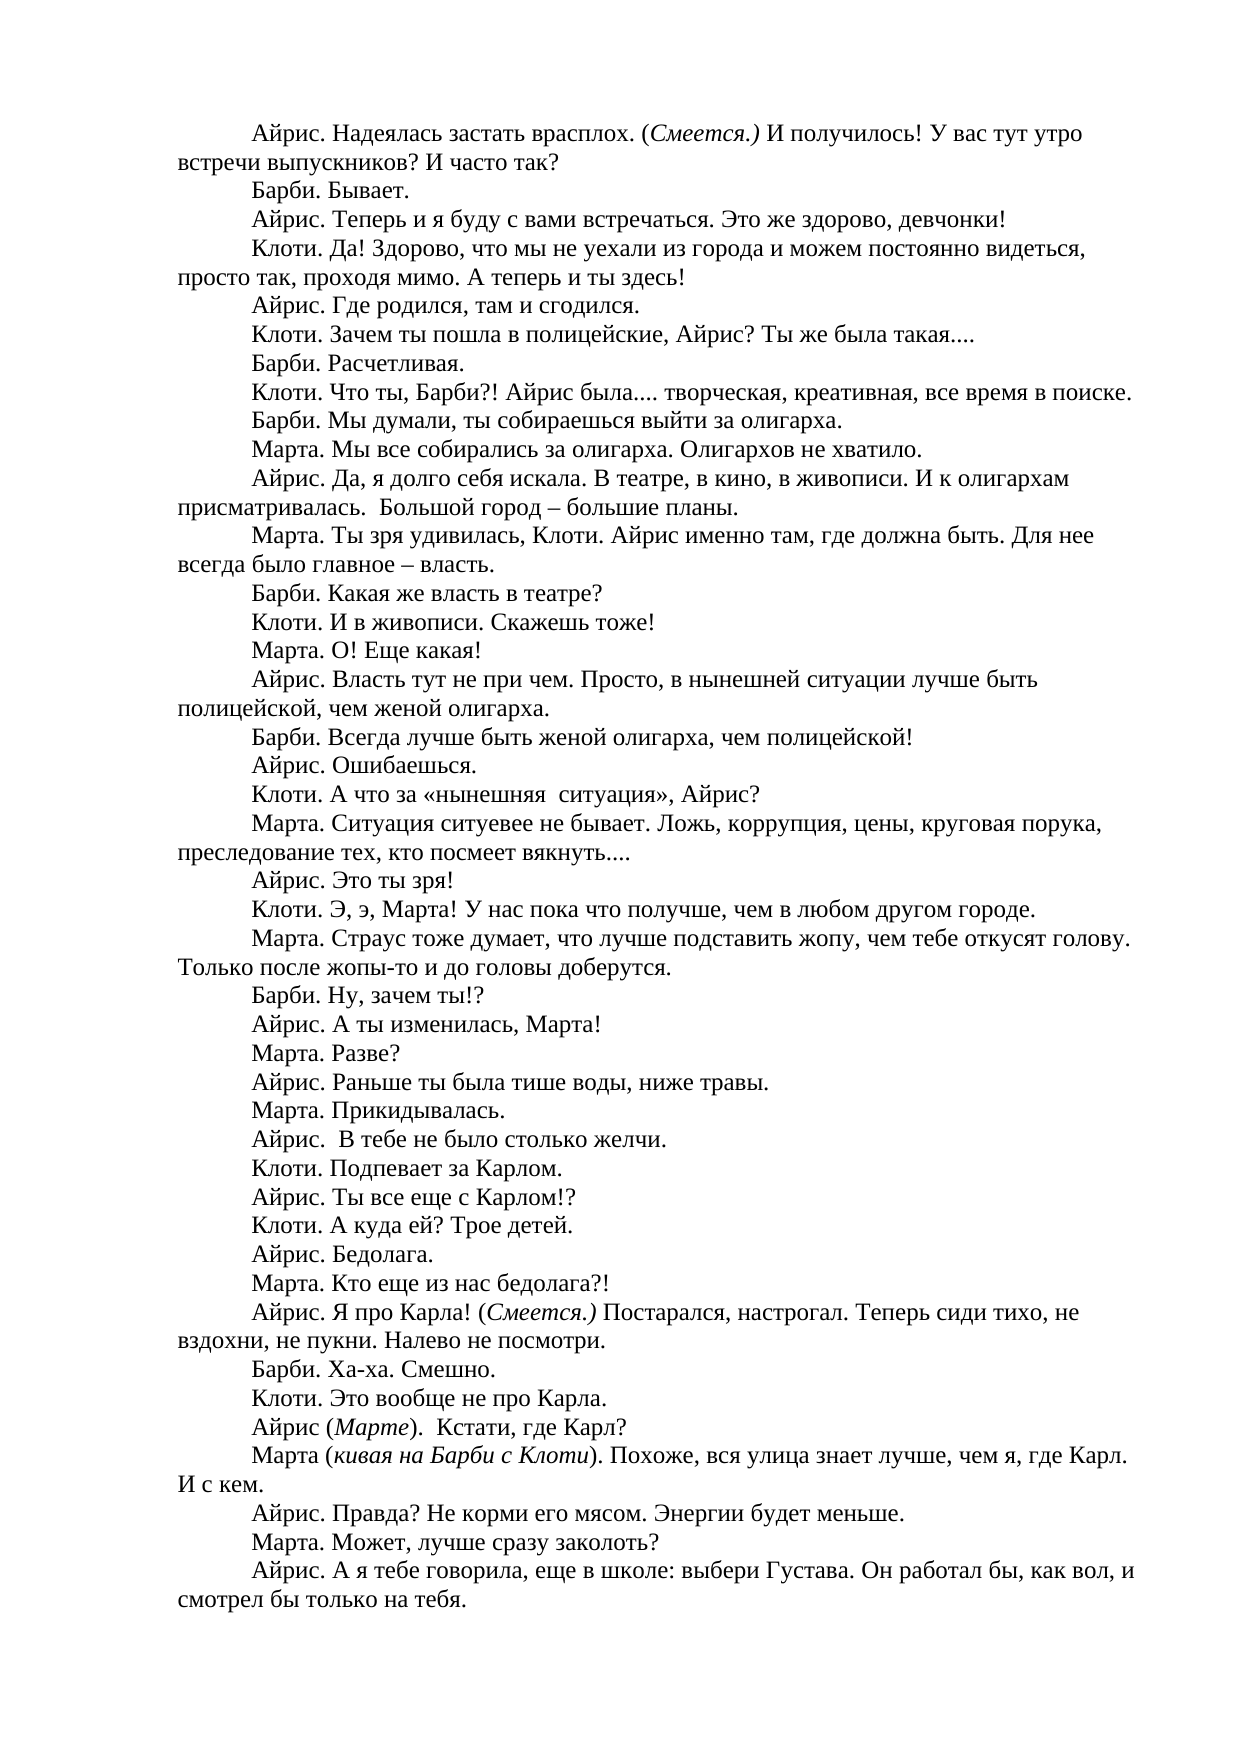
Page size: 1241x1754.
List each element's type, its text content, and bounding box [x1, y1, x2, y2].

text Барби. Всегда лучше быть женой олигарха, чем полицейской! [177, 722, 1152, 751]
text Барби. Мы думали, ты собираешься выйти за олигарха. [177, 406, 1152, 434]
text Айрис. Надеялась застать врасплох. (Смеется.) И получилось! У вас тут утро встречи выпускников? И часто так? [177, 118, 1152, 176]
text Айрис (Марте). Кстати, где Карл? [177, 1412, 1152, 1441]
text Айрис. Ты все еще с Карлом!? [177, 1182, 1152, 1211]
text Клоти. Зачем ты пошла в полицейские, Айрис? Ты же была такая.... [177, 319, 1152, 348]
text Клоти. Что ты, Барби?! Айрис была.... творческая, креативная, все время в поиске. [177, 377, 1152, 406]
text Айрис. Это ты зря! [177, 866, 1152, 894]
text Барби. Ну, зачем ты!? [177, 981, 1152, 1009]
text Марта. Кто еще из нас бедолага?! [177, 1268, 1152, 1297]
text Айрис. Да, я долго себя искала. В театре, в кино, в живописи. И к олигархам присматривалась. Большой город – большие планы. [177, 463, 1152, 521]
text Айрис. А я тебе говорила, еще в школе: выбери Густава. Он работал бы, как вол, и смотрел бы только на тебя. [177, 1556, 1152, 1613]
text Клоти. Это вообще не про Карла. [177, 1383, 1152, 1412]
text Айрис. Теперь и я буду с вами встречаться. Это же здорово, девчонки! [177, 204, 1152, 233]
text Марта. Может, лучше сразу заколоть? [177, 1527, 1152, 1556]
text Айрис. Я про Карла! (Смеется.) Постарался, настрогал. Теперь сиди тихо, не вздохни, не пукни. Налево не посмотри. [177, 1297, 1152, 1354]
text Марта. Мы все собирались за олигарха. Олигархов не хватило. [177, 434, 1152, 463]
text Клоти. И в живописи. Скажешь тоже! [177, 607, 1152, 636]
text Клоти. Подпевает за Карлом. [177, 1153, 1152, 1182]
text Айрис. Раньше ты была тише воды, ниже травы. [177, 1067, 1152, 1096]
text Марта (кивая на Барби с Клоти). Похоже, вся улица знает лучше, чем я, где Карл. И с кем. [177, 1441, 1152, 1498]
text Марта. О! Еще какая! [177, 636, 1152, 664]
text Барби. Расчетливая. [177, 348, 1152, 377]
text Марта. Страус тоже думает, что лучше подставить жопу, чем тебе откусят голову. Только после жопы-то и до головы доберутся. [177, 923, 1152, 981]
text Марта. Разве? [177, 1038, 1152, 1067]
text Айрис. В тебе не было столько желчи. [177, 1124, 1152, 1153]
text Клоти. А что за «нынешняя ситуация», Айрис? [177, 779, 1152, 808]
text Клоти. Э, э, Марта! У нас пока что получше, чем в любом другом городе. [177, 894, 1152, 923]
text Барби. Бывает. [177, 176, 1152, 204]
text Клоти. А куда ей? Трое детей. [177, 1211, 1152, 1239]
text Айрис. Правда? Не корми его мясом. Энергии будет меньше. [177, 1498, 1152, 1527]
text Марта. Ситуация ситуевее не бывает. Ложь, коррупция, цены, круговая порука, преследование тех, кто посмеет вякнуть.... [177, 808, 1152, 866]
text Айрис. Ошибаешься. [177, 751, 1152, 779]
text Марта. Прикидывалась. [177, 1096, 1152, 1124]
text Клоти. Да! Здорово, что мы не уехали из города и можем постоянно видеться, просто так, проходя мимо. А теперь и ты здесь! [177, 233, 1152, 291]
text Айрис. А ты изменилась, Марта! [177, 1009, 1152, 1038]
text Айрис. Где родился, там и сгодился. [177, 291, 1152, 319]
text Барби. Какая же власть в театре? [177, 578, 1152, 607]
text Марта. Ты зря удивилась, Клоти. Айрис именно там, где должна быть. Для нее всегда было главное – власть. [177, 521, 1152, 578]
text Айрис. Власть тут не при чем. Просто, в нынешней ситуации лучше быть полицейской, чем женой олигарха. [177, 664, 1152, 722]
text Айрис. Бедолага. [177, 1239, 1152, 1268]
text Барби. Ха-ха. Смешно. [177, 1354, 1152, 1383]
